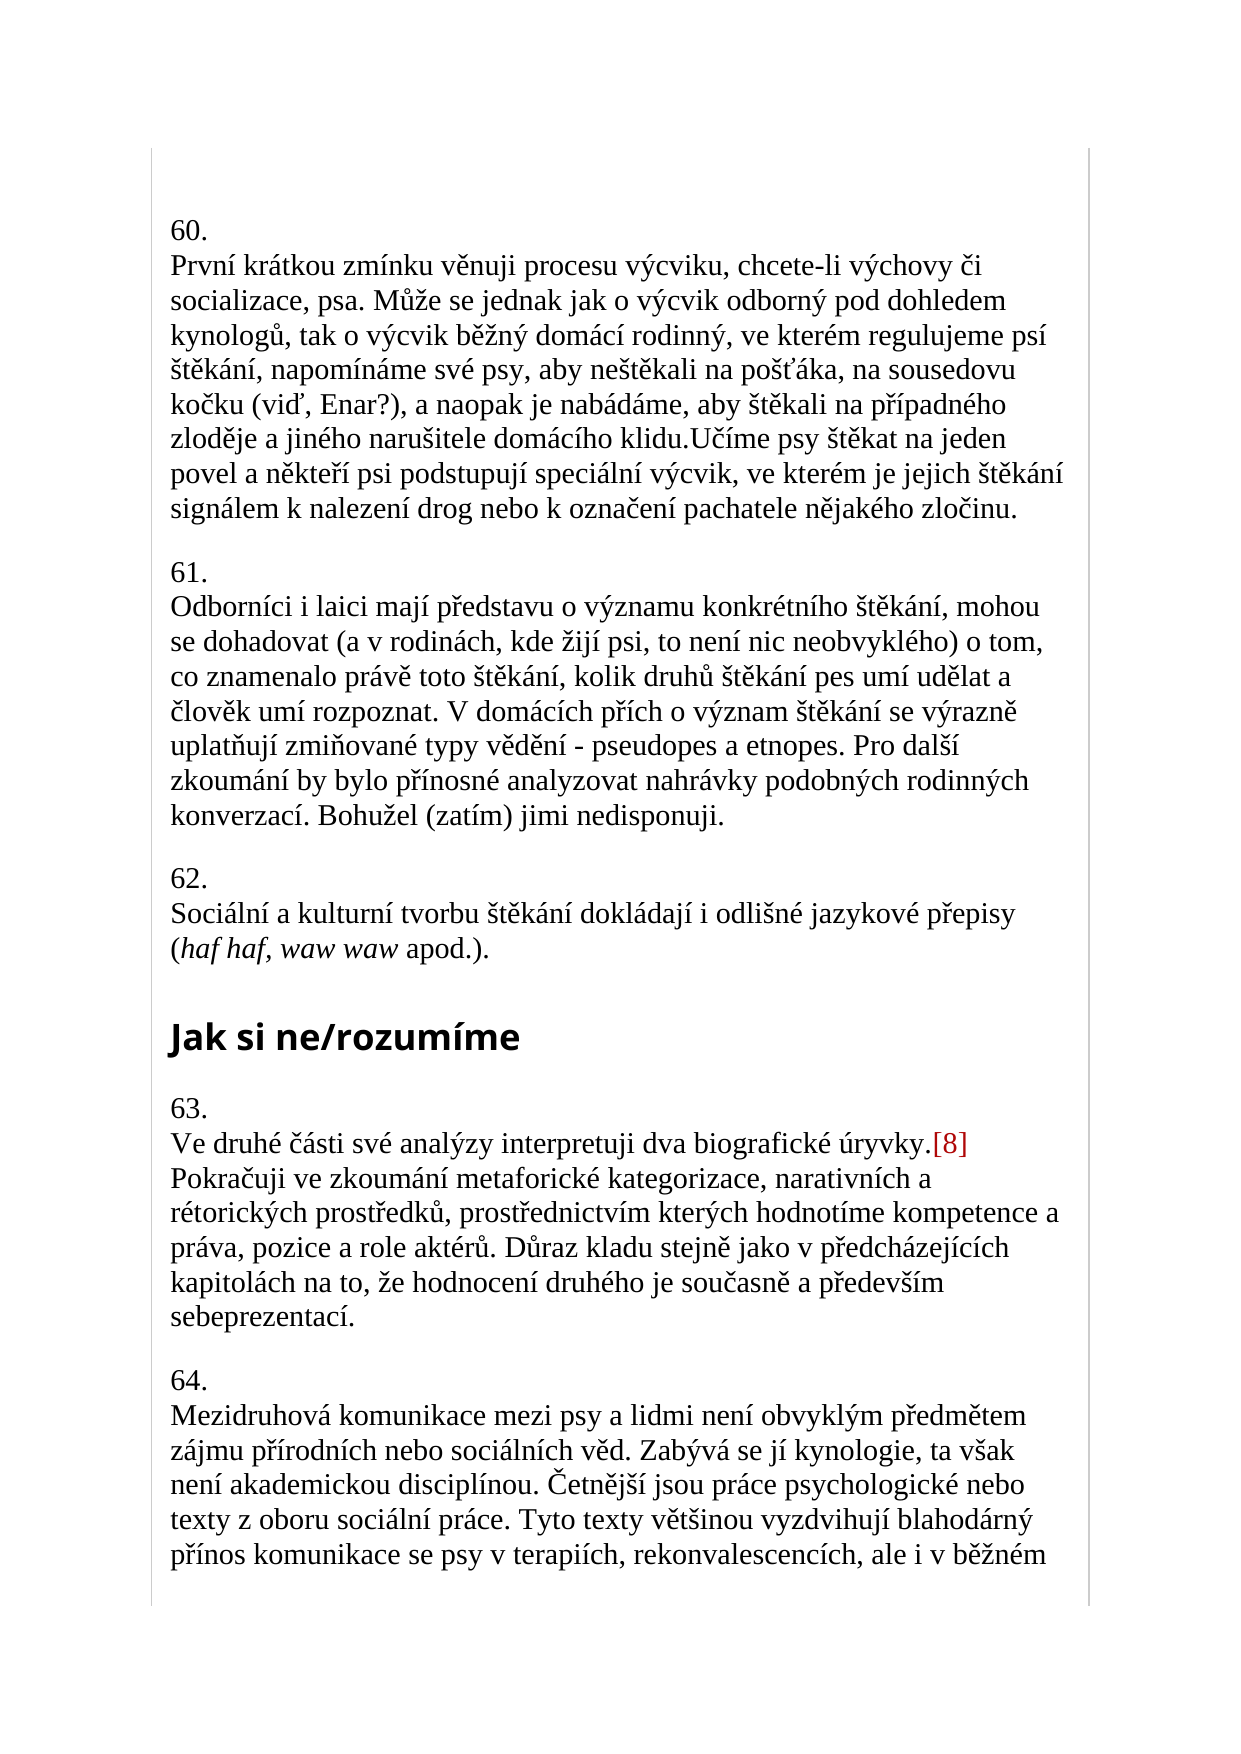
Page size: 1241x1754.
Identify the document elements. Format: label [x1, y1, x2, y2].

table_header [152, 148, 1088, 1606]
